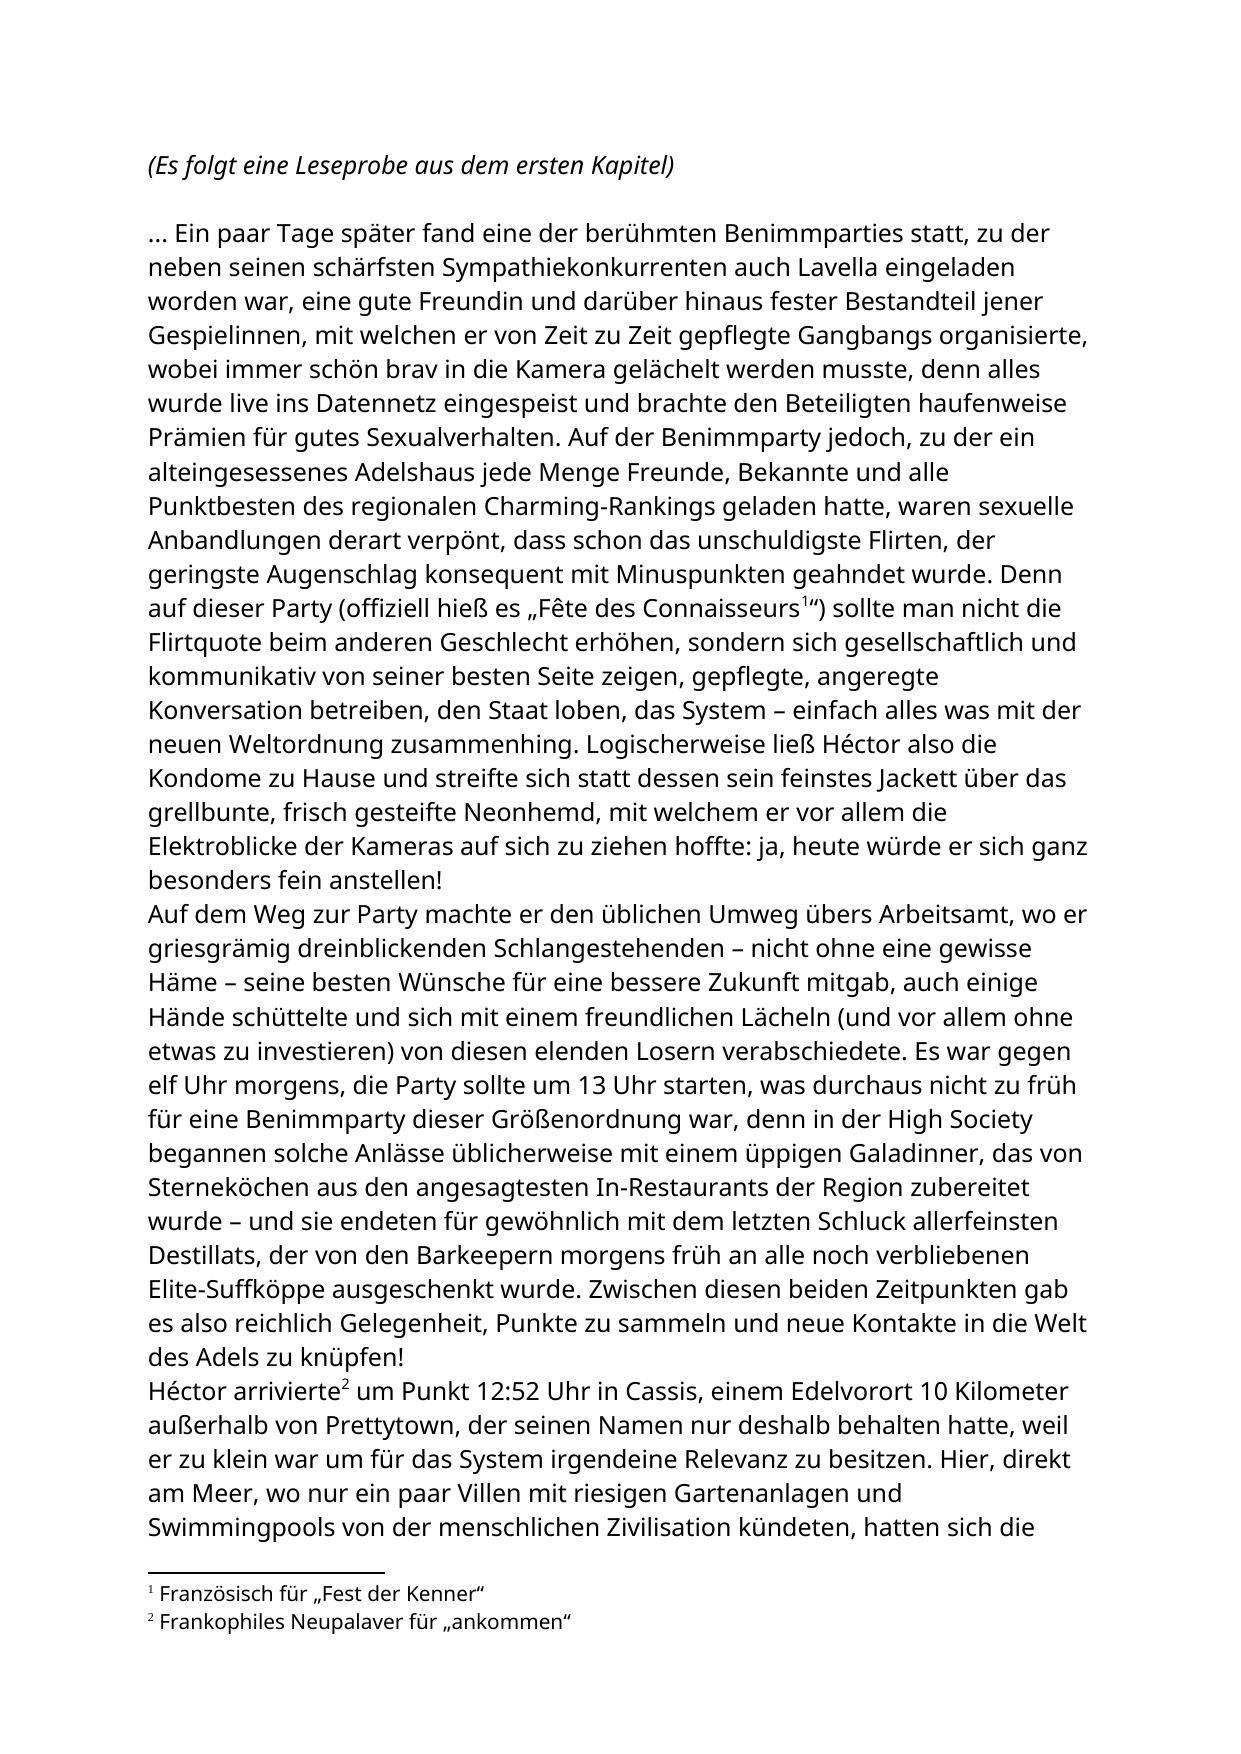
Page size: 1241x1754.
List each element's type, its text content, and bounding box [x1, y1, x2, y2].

text (Es folgt eine Leseprobe aus dem ersten Kapitel) [148, 148, 1093, 182]
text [148, 1374, 1093, 1544]
text Auf dem Weg zur Party machte er den üblichen Umweg übers Arbeitsamt, wo er griesgrämig dreinblickenden Schlangestehenden – nicht ohne eine gewisse Häme – seine besten Wünsche für eine bessere Zukunft mitgab, auch einige Hände schüttelte und sich mit einem freundlichen Lächeln (und vor allem ohne etwas zu investieren) von diesen elenden Losern verabschiedete. Es war gegen elf Uhr morgens, die Party sollte um 13 Uhr starten, was durchaus nicht zu früh für eine Benimmparty dieser Größenordnung war, denn in der High Society begannen solche Anlässe üblicherweise mit einem üppigen Galadinner, das von Sterneköchen aus den angesagtesten In-Restaurants der Region zubereitet wurde – und sie endeten für gewöhnlich mit dem letzten Schluck allerfeinsten Destillats, der von den Barkeepern morgens früh an alle noch verbliebenen Elite-Suffköppe ausgeschenkt wurde. Zwischen diesen beiden Zeitpunkten gab es also reichlich Gelegenheit, Punkte zu sammeln und neue Kontakte in die Welt des Adels zu knüpfen! [148, 897, 1093, 1374]
text ... Ein paar Tage später fand eine der berühmten Benimmparties statt, zu der neben seinen schärfsten Sympathiekonkurrenten auch Lavella eingeladen worden war, eine gute Freundin und darüber hinaus fester Bestandteil jener Gespielinnen, mit welchen er von Zeit zu Zeit gepflegte Gangbangs organisierte, wobei immer schön brav in die Kamera gelächelt werden musste, denn alles wurde live ins Datennetz eingespeist und brachte den Beteiligten haufenweise Prämien für gutes Sexualverhalten. Auf der Benimmparty jedoch, zu der ein alteingesessenes Adelshaus jede Menge Freunde, Bekannte und alle Punktbesten des regionalen Charming-Rankings geladen hatte, waren sexuelle Anbandlungen derart verpönt, dass schon das unschuldigste Flirten, der geringste Augenschlag konsequent mit Minuspunkten geahndet wurde. Denn auf dieser Party (offiziell hieß es „Fête des Connaisseurs“) sollte man nicht die Flirtquote beim anderen Geschlecht erhöhen, sondern sich gesellschaftlich und kommunikativ von seiner besten Seite zeigen, gepflegte, angeregte Konversation betreiben, den Staat loben, das System – einfach alles was mit der neuen Weltordnung zusammenhing. Logischerweise ließ Héctor also die Kondome zu Hause und streifte sich statt dessen sein feinstes Jackett über das grellbunte, frisch gesteifte Neonhemd, mit welchem er vor allem die Elektroblicke der Kameras auf sich zu ziehen hoffte: ja, heute würde er sich ganz besonders fein anstellen! [148, 216, 1093, 897]
